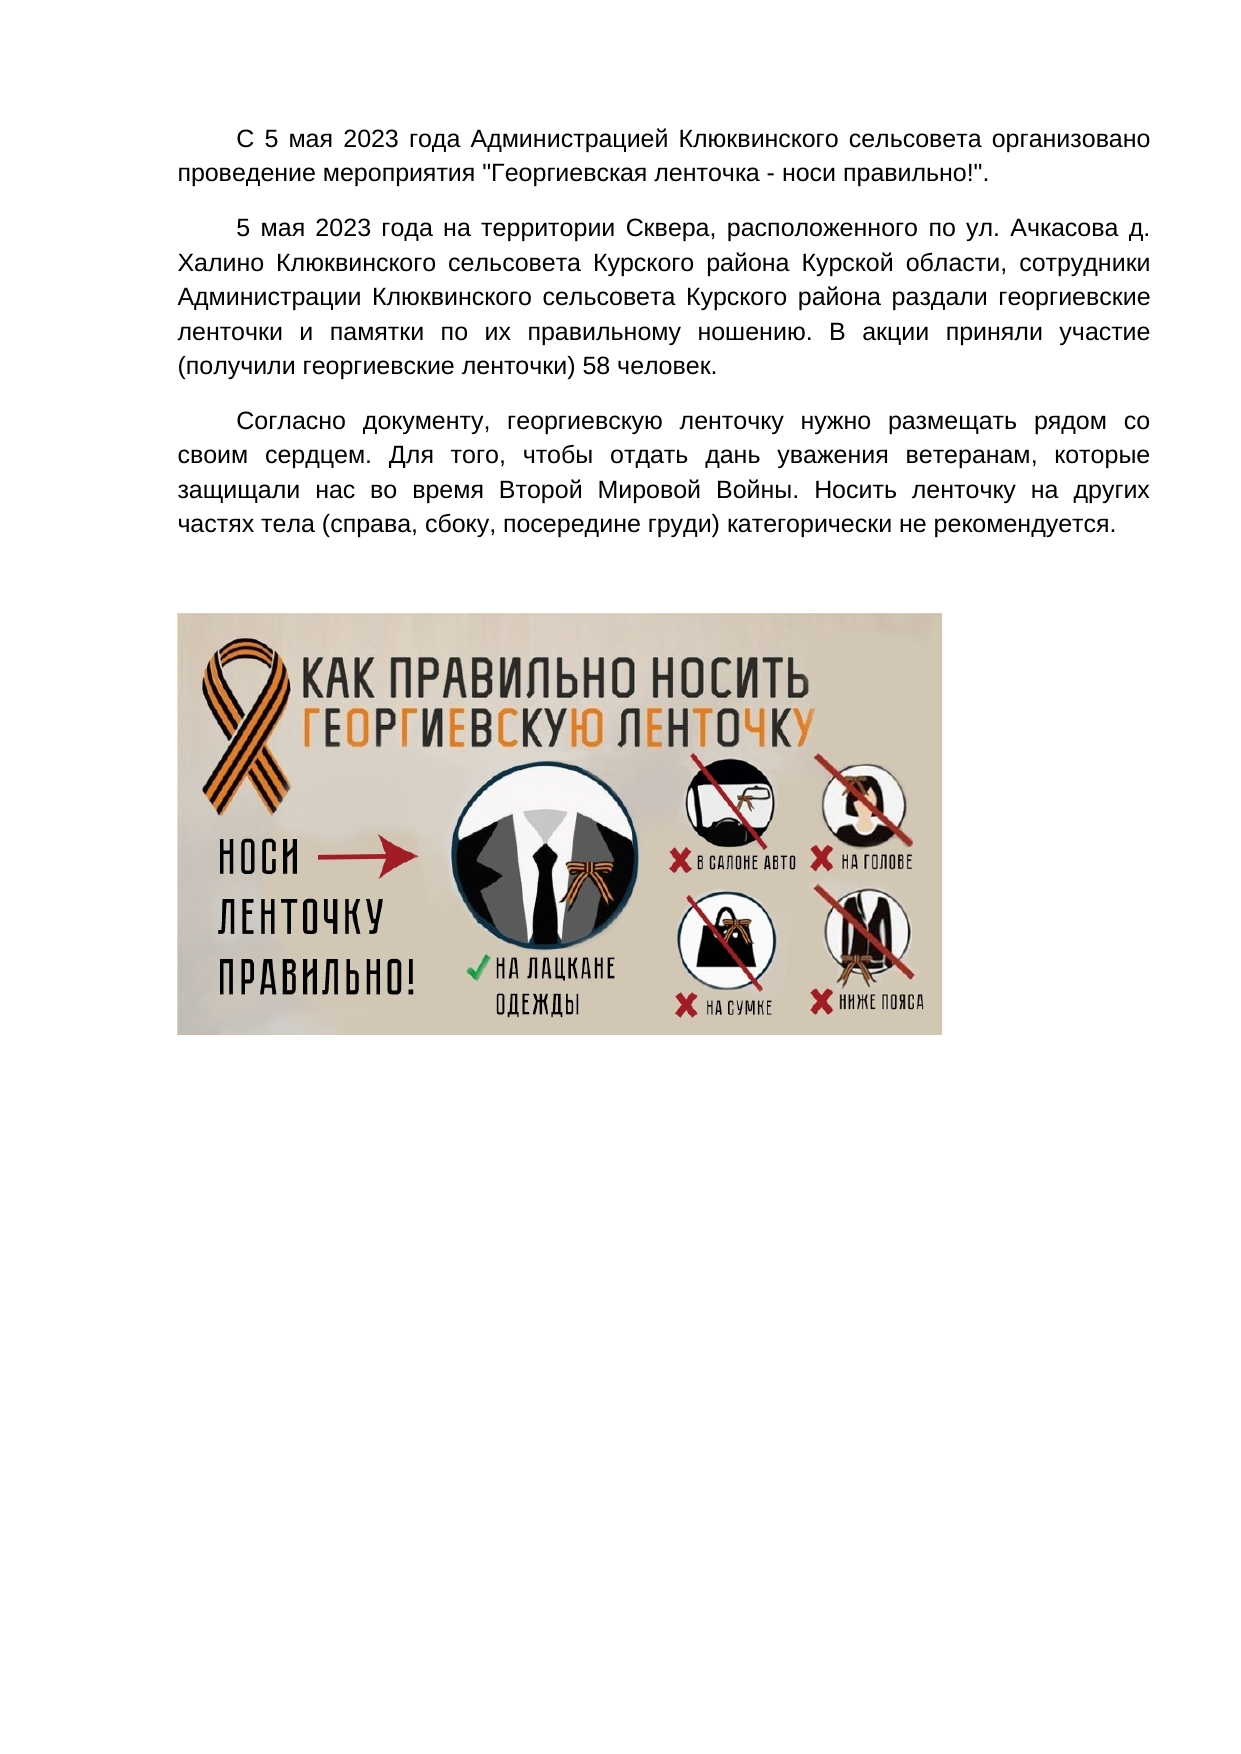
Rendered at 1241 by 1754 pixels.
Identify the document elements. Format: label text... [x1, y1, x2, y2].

text 5 мая 2023 года на территории Сквера, расположенного по ул. Ачкасова д. Халино Клюквинского сельсовета Курского района Курской области, сотрудники Администрации Клюквинского сельсовета Курского района раздали георгиевские ленточки и памятки по их правильному ношению. В акции приняли участие (получили георгиевские ленточки) 58 человек. [177, 208, 1152, 379]
text С 5 мая 2023 года Администрацией Клюквинского сельсовета организовано проведение мероприятия "Георгиевская ленточка - носи правильно!". [177, 118, 1152, 187]
picture [177, 613, 943, 1035]
text Согласно документу, георгиевскую ленточку нужно размещать рядом со своим сердцем. Для того, чтобы отдать дань уважения ветеранам, которые защищали нас во время Второй Мировой Войны. Носить ленточку на других частях тела (справа, сбоку, посередине груди) категорически не рекомендуется. [177, 400, 1152, 538]
